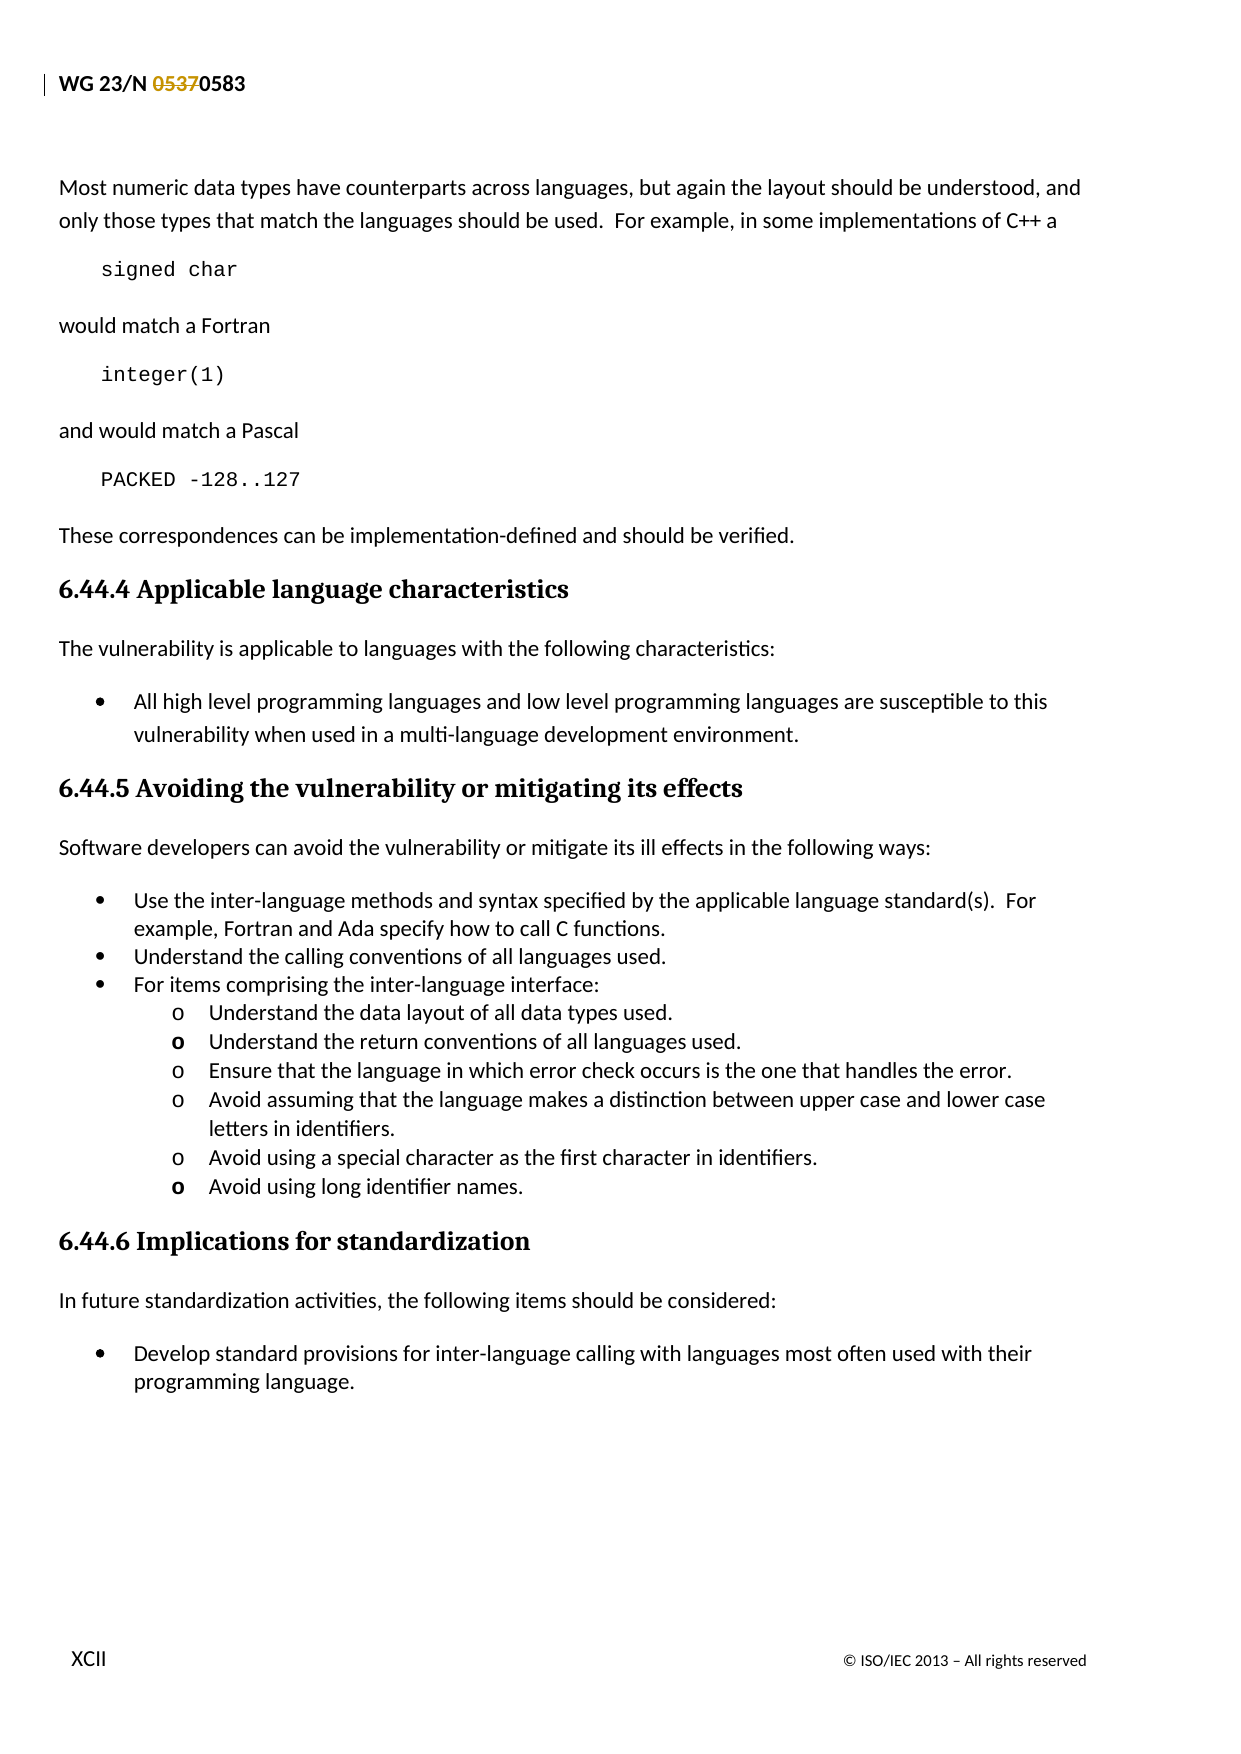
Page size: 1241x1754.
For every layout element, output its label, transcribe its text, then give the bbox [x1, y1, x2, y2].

text Most numeric data types have counterparts across languages, but again the layout should be understood, and only those types that match the languages should be used. For example, in some implementations of C++ a [58, 173, 1099, 234]
list Understand the calling conventions of all languages used. [96, 942, 1099, 970]
text In future standardization activities, the following items should be considered: [58, 1286, 1099, 1314]
list Understand the return conventions of all languages used. [171, 1027, 1099, 1056]
list Avoid assuming that the language makes a distinction between upper case and lower case letters in identifiers. [171, 1085, 1099, 1143]
list Ensure that the language in which error check occurs is the one that handles the error. [171, 1056, 1099, 1085]
text Software developers can avoid the vulnerability or mitigate its ill effects in the following ways: [58, 833, 1099, 861]
text PACKED -128..127 [101, 469, 1099, 493]
text These correspondences can be implementation-defined and should be verified. [58, 521, 1099, 549]
list Understand the data layout of all data types used. [171, 998, 1099, 1027]
subtitle 6.44.5 Avoiding the vulnerability or mitigating its effects [58, 773, 1099, 804]
text integer(1) [101, 364, 1099, 388]
list All high level programming languages and low level programming languages are susceptible to this vulnerability when used in a multi-language development environment. [96, 687, 1099, 748]
text and would match a Pascal [58, 416, 1099, 444]
list Avoid using a special character as the first character in identifiers. [171, 1143, 1099, 1172]
text signed char [101, 259, 1099, 282]
list Avoid using long identifier names. [171, 1172, 1099, 1201]
list Develop standard provisions for inter-language calling with languages most often used with their programming language. [96, 1339, 1099, 1395]
text The vulnerability is applicable to languages with the following characteristics: [58, 634, 1099, 662]
list Use the inter-language methods and syntax specified by the applicable language standard(s). For example, Fortran and Ada specify how to call C functions. [96, 886, 1099, 942]
list For items comprising the inter-language interface: [96, 970, 1099, 998]
subtitle 6.44.4 Applicable language characteristics [58, 574, 1099, 606]
subtitle 6.44.6 Implications for standardization [58, 1226, 1099, 1257]
text would match a Fortran [58, 311, 1099, 339]
